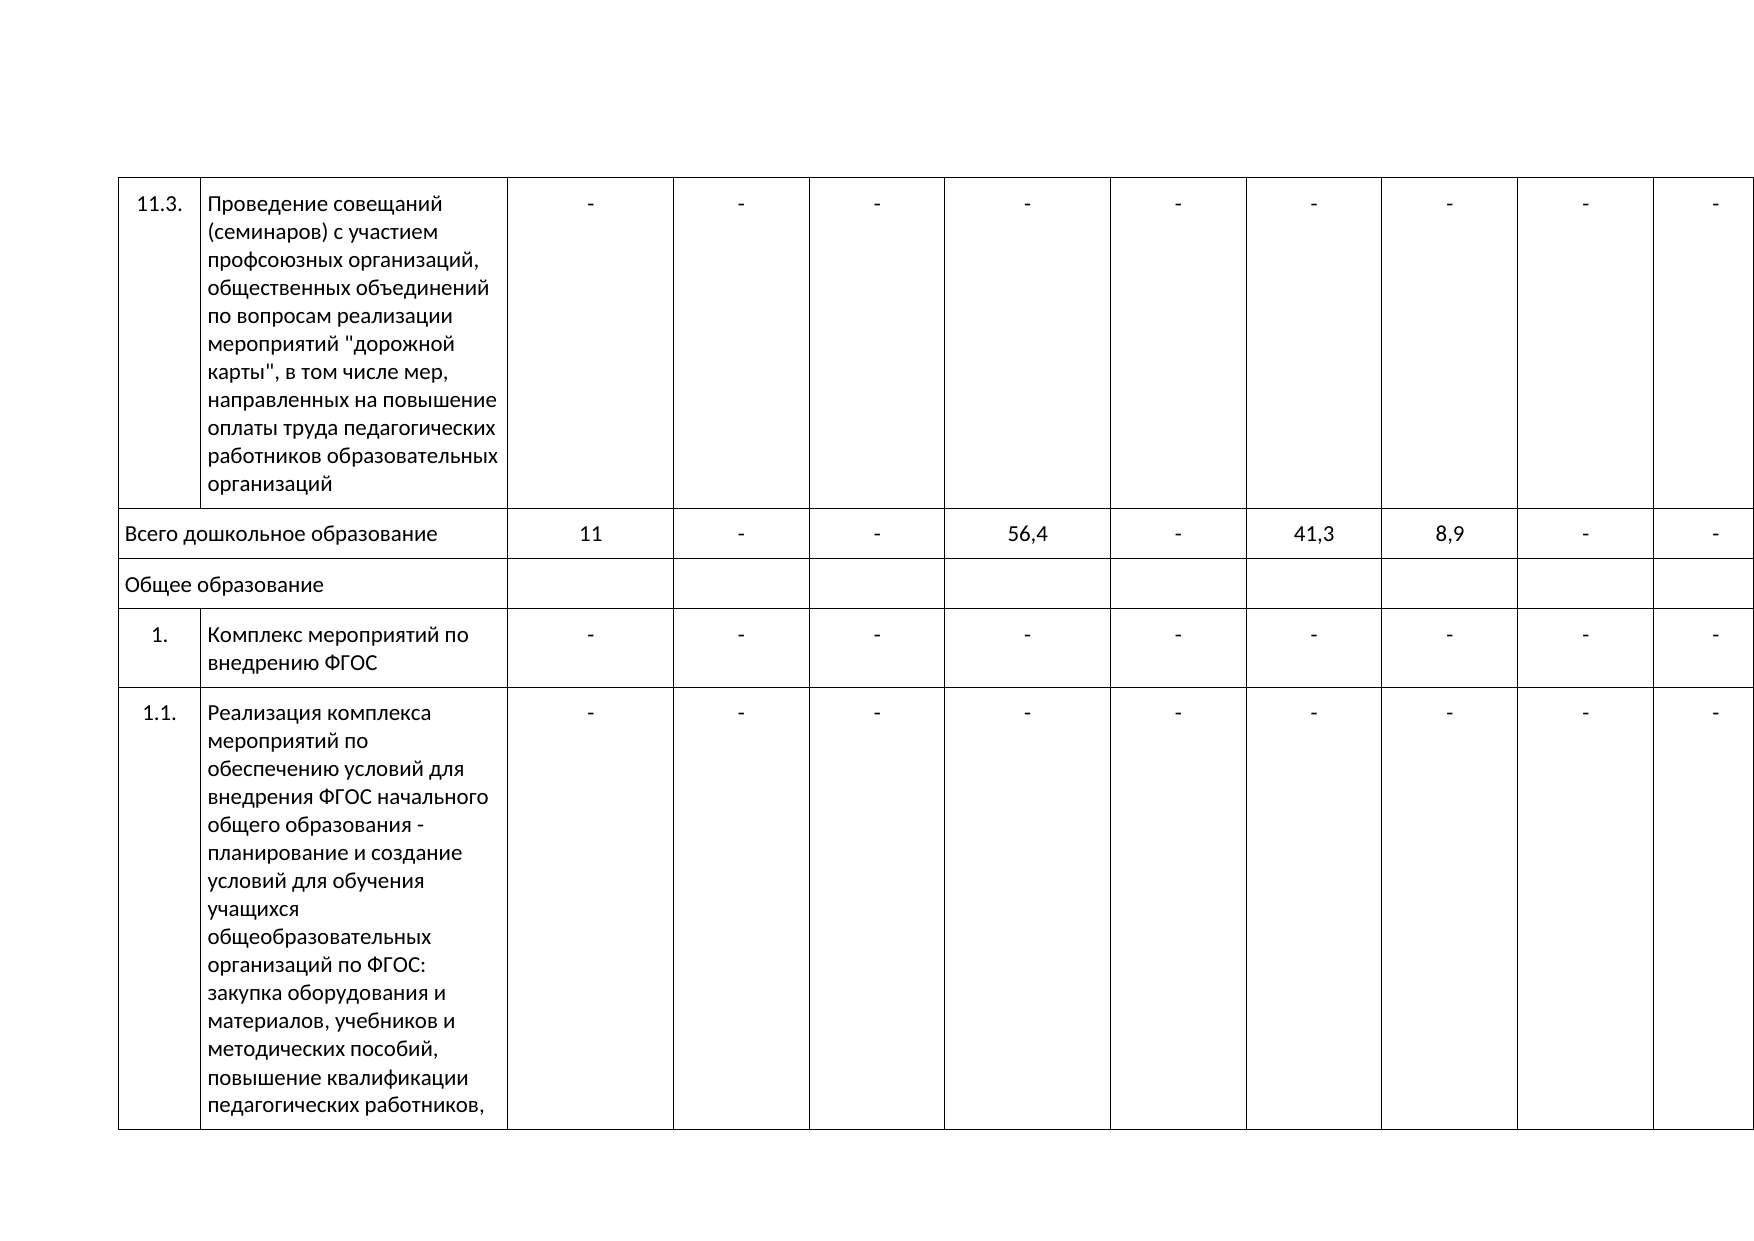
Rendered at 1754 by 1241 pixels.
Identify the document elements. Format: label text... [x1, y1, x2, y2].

table_cell 56,4 [945, 509, 1110, 558]
table_cell - [1247, 178, 1381, 508]
table_cell [1518, 559, 1653, 608]
table_cell - [1382, 178, 1517, 508]
table_cell - [810, 178, 944, 508]
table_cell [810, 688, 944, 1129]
table_cell Комплекс мероприятий по внедрению ФГОС [201, 609, 507, 687]
table_cell - [1654, 609, 1753, 687]
table_cell - [508, 178, 673, 508]
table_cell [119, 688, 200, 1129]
table_cell Общее образование [119, 559, 507, 608]
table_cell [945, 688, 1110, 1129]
table_cell 1. [119, 609, 200, 687]
table_cell - [1247, 609, 1381, 687]
table_cell - [1518, 609, 1653, 687]
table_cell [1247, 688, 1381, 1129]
table_cell - [674, 609, 809, 687]
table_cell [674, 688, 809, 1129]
table_cell 11 [508, 509, 673, 558]
table_cell [508, 559, 673, 608]
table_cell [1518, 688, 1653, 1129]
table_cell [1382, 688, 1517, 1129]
table_cell 41,3 [1247, 509, 1381, 558]
table_cell - [1111, 509, 1246, 558]
table_cell 8,9 [1382, 509, 1517, 558]
table_cell 11.3. [119, 178, 200, 508]
table_cell Всего дошкольное образование [119, 509, 507, 558]
table_cell - [1382, 609, 1517, 687]
table_cell - [810, 609, 944, 687]
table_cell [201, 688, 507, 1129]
table_cell - [1518, 178, 1653, 508]
table_cell - [1111, 609, 1246, 687]
table_cell - [1654, 178, 1753, 508]
table_cell - [674, 178, 809, 508]
table_cell - [1654, 509, 1753, 558]
table_cell [810, 559, 944, 608]
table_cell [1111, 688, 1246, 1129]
table_cell [1247, 559, 1381, 608]
table_cell [674, 559, 809, 608]
table_cell - [1518, 509, 1653, 558]
table_cell - [810, 509, 944, 558]
table_cell [1111, 559, 1246, 608]
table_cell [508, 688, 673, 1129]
table_cell - [945, 178, 1110, 508]
table_cell [945, 559, 1110, 608]
table_cell [1654, 559, 1753, 608]
table_cell [1382, 559, 1517, 608]
table_cell Проведение совещаний (семинаров) с участием профсоюзных организаций, общественных объединений по вопросам реализации мероприятий "дорожной карты", в том числе мер, направленных на повышение оплаты труда педагогических работников образовательных организаций [201, 178, 507, 508]
table_cell - [508, 609, 673, 687]
table_cell - [1111, 178, 1246, 508]
table_cell - [945, 609, 1110, 687]
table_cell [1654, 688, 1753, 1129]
table_cell - [674, 509, 809, 558]
